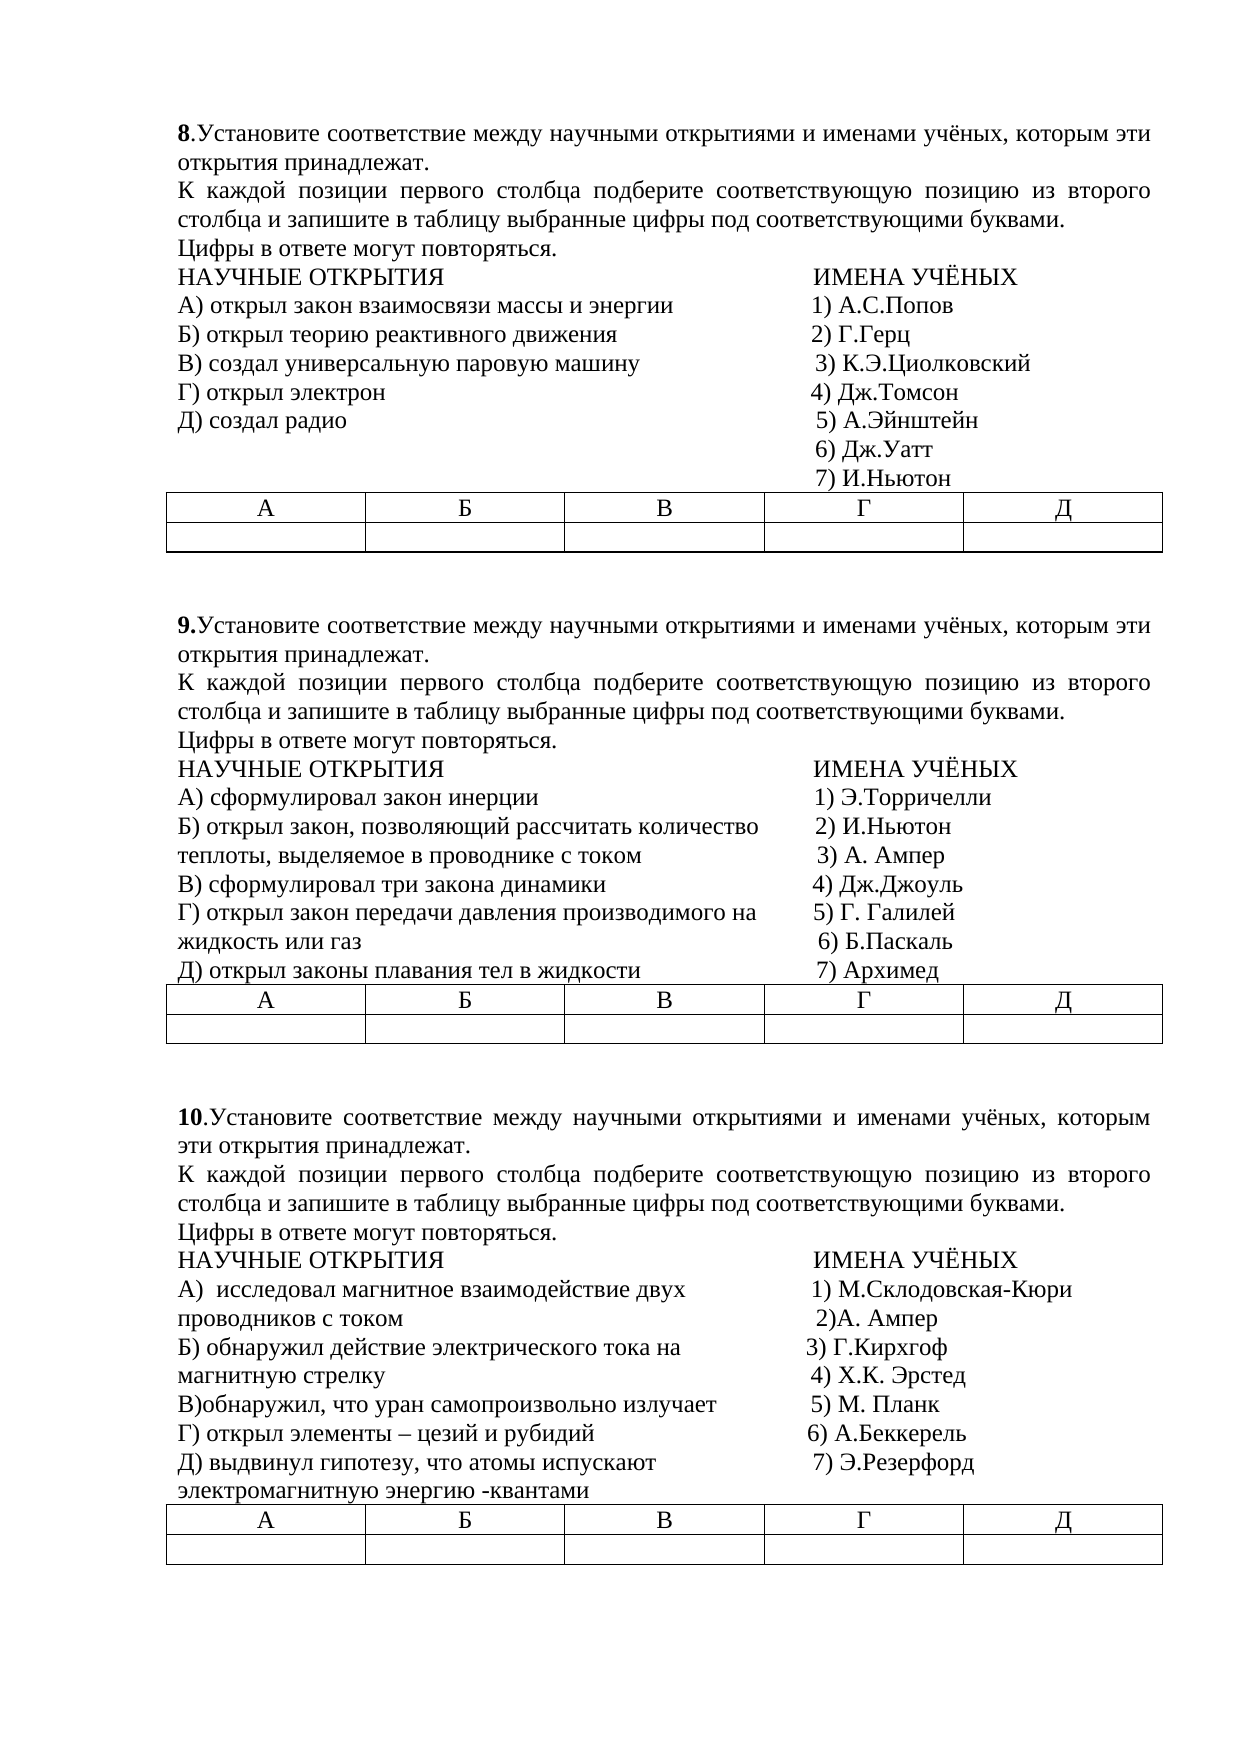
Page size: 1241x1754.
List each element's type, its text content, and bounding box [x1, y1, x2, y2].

text проводников с током 2)А. Ампер [177, 1303, 1152, 1332]
text В) сформулировал три закона динамики 4) Дж.Джоуль [177, 869, 1152, 897]
table_header В [565, 1505, 764, 1534]
table_header Г [765, 493, 963, 522]
table_cell [167, 1535, 365, 1564]
text 8.Установите соответствие между научными открытиями и именами учёных, которым эти открытия принадлежат. [177, 118, 1152, 176]
table_cell [167, 523, 365, 551]
text А) сформулировал закон инерции 1) Э.Торричелли [177, 782, 1152, 811]
table_header Б [366, 1505, 564, 1534]
table_header Б [366, 493, 564, 522]
table_cell [366, 1015, 564, 1043]
text В) создал универсальную паровую машину 3) К.Э.Циолковский [177, 348, 1152, 377]
text Б) открыл теорию реактивного движения 2) Г.Герц [177, 319, 1152, 348]
table_cell [765, 523, 963, 551]
text Г) открыл элементы – цезий и рубидий 6) А.Беккерель [177, 1418, 1152, 1447]
table_cell [565, 523, 764, 551]
text электромагнитную энергию -квантами [177, 1476, 1152, 1504]
text Цифры в ответе могут повторяться. [177, 1217, 1152, 1246]
table_header Д [964, 1505, 1162, 1534]
table_cell [964, 523, 1162, 551]
table_cell [366, 523, 564, 551]
text Б) обнаружил действие электрического тока на 3) Г.Кирхгоф [177, 1332, 1152, 1361]
text Цифры в ответе могут повторяться. [177, 233, 1152, 262]
text магнитную стрелку 4) Х.К. Эрстед [177, 1361, 1152, 1389]
text А) открыл закон взаимосвязи массы и энергии 1) А.С.Попов [177, 291, 1152, 319]
text НАУЧНЫЕ ОТКРЫТИЯ ИМЕНА УЧЁНЫХ [177, 262, 1152, 291]
text теплоты, выделяемое в проводнике с током 3) А. Ампер [177, 840, 1152, 869]
table_cell [964, 1535, 1162, 1564]
text Г) открыл электрон 4) Дж.Томсон [177, 377, 1152, 406]
text 10.Установите соответствие между научными открытиями и именами учёных, которым эти открытия принадлежат. [177, 1102, 1152, 1159]
table_header Г [765, 1505, 963, 1534]
table_cell [964, 1015, 1162, 1043]
text Д) открыл законы плавания тел в жидкости 7) Архимед [177, 955, 1152, 984]
text В)обнаружил, что уран самопроизвольно излучает 5) М. Планк [177, 1389, 1152, 1418]
text Б) открыл закон, позволяющий рассчитать количество 2) И.Ньютон [177, 811, 1152, 840]
text НАУЧНЫЕ ОТКРЫТИЯ ИМЕНА УЧЁНЫХ [177, 754, 1152, 782]
table_header Д [964, 985, 1162, 1013]
table_cell [565, 1015, 764, 1043]
table_cell [765, 1535, 963, 1564]
table_cell [765, 1015, 963, 1043]
text НАУЧНЫЕ ОТКРЫТИЯ ИМЕНА УЧЁНЫХ [177, 1246, 1152, 1274]
table_cell [565, 1535, 764, 1564]
text жидкость или газ 6) Б.Паскаль [177, 926, 1152, 955]
table_cell [167, 1015, 365, 1043]
table_header В [565, 985, 764, 1013]
text Д) выдвинул гипотезу, что атомы испускают 7) Э.Резерфорд [177, 1447, 1152, 1476]
text Цифры в ответе могут повторяться. [177, 725, 1152, 754]
table_cell [366, 1535, 564, 1564]
text Г) открыл закон передачи давления производимого на 5) Г. Галилей [177, 897, 1152, 926]
text Д) создал радио 5) А.Эйнштейн [177, 406, 1152, 434]
text 6) Дж.Уатт [177, 434, 1152, 463]
text 9.Установите соответствие между научными открытиями и именами учёных, которым эти открытия принадлежат. [177, 610, 1152, 667]
table_header Д [964, 493, 1162, 522]
table_header Г [765, 985, 963, 1013]
text 7) И.Ньютон [177, 463, 1152, 492]
table_header А [167, 493, 365, 522]
table_header А [167, 1505, 365, 1534]
table_header В [565, 493, 764, 522]
table_header А [167, 985, 365, 1013]
table_header Б [366, 985, 564, 1013]
text А) исследовал магнитное взаимодействие двух 1) М.Склодовская-Кюри [177, 1274, 1152, 1303]
